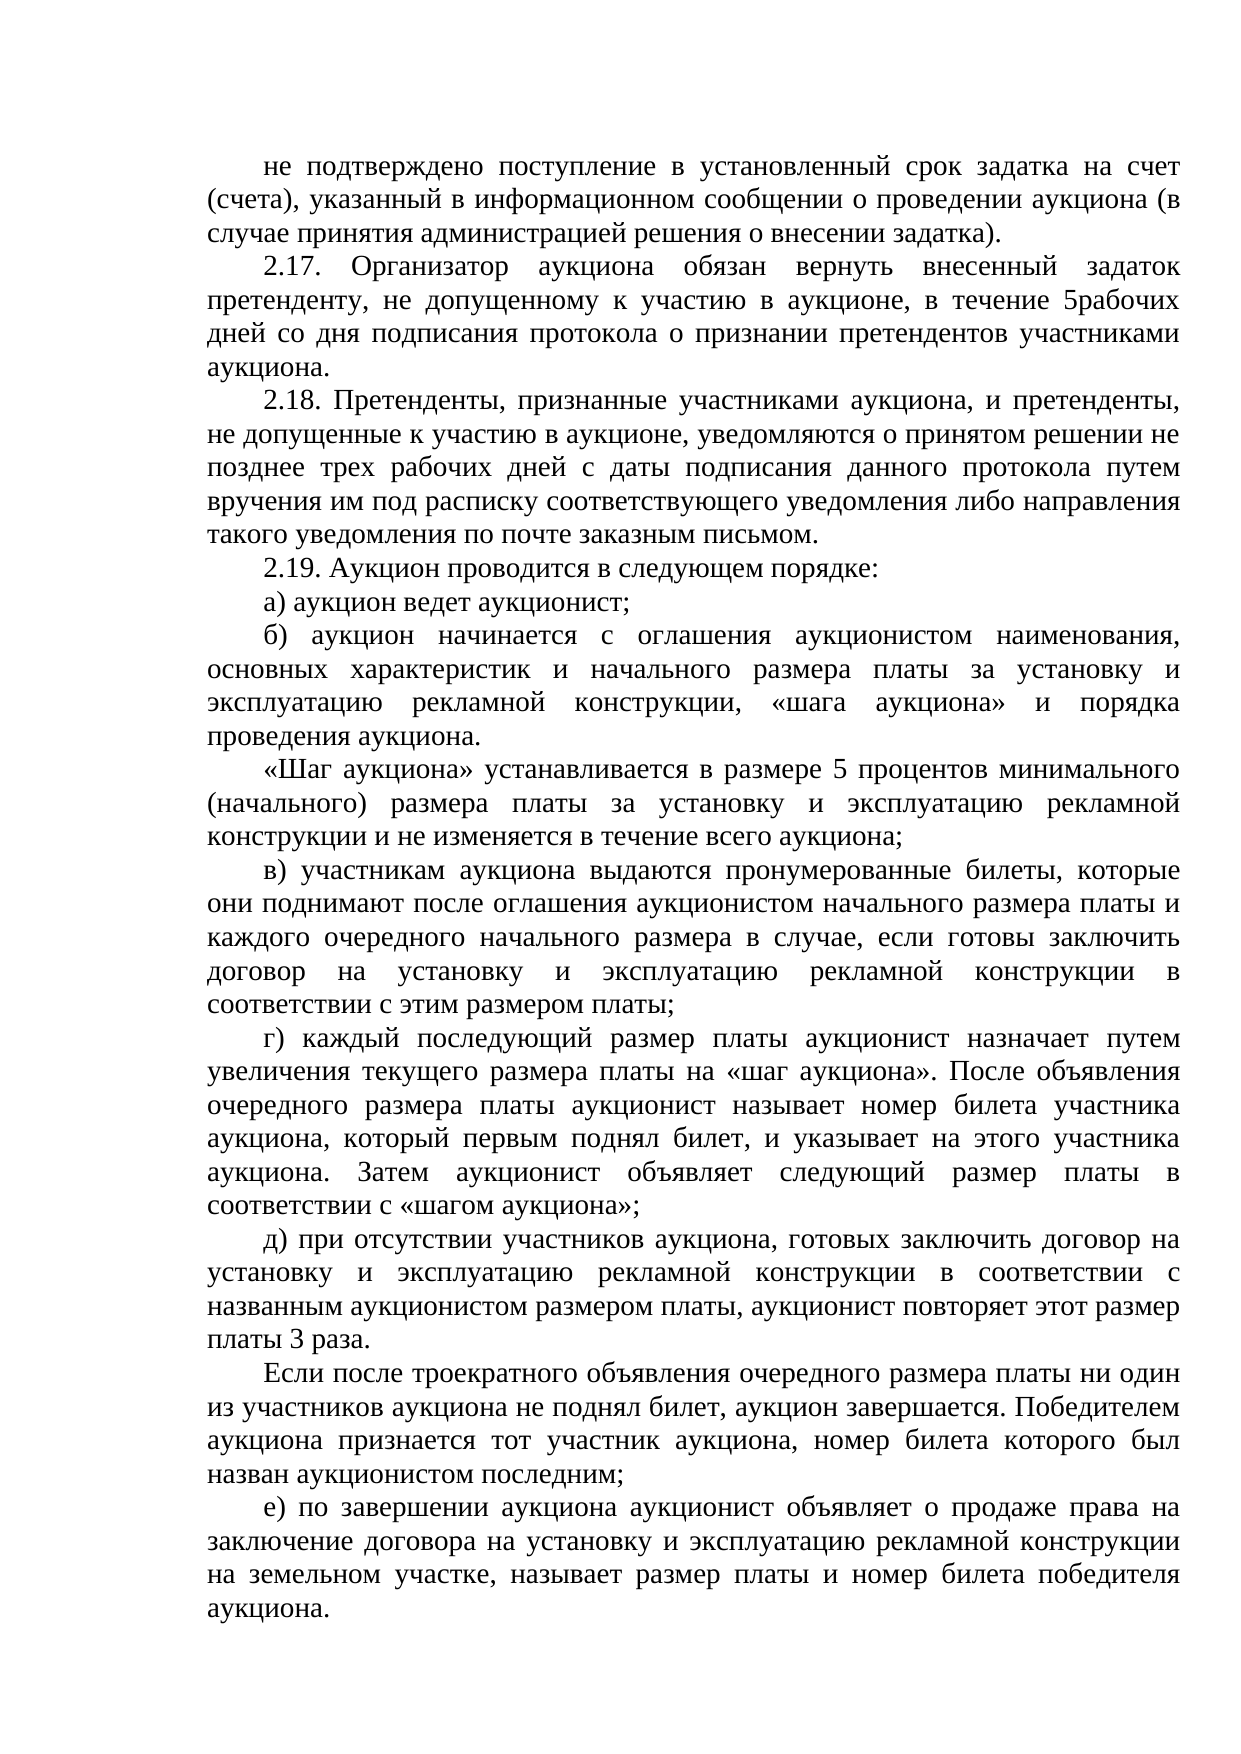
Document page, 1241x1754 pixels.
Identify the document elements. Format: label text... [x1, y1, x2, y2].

text б) аукцион начинается с оглашения аукционистом наименования, основных характеристик и начального размера платы за установку и эксплуатацию рекламной конструкции, «шага аукциона» и порядка проведения аукциона. [207, 617, 1181, 751]
text в) участникам аукциона выдаются пронумерованные билеты, которые они поднимают после оглашения аукционистом начального размера платы и каждого очередного начального размера в случае, если готовы заключить договор на установку и эксплуатацию рекламной конструкции в соответствии с этим размером платы; [207, 852, 1181, 1020]
text г) каждый последующий размер платы аукционист назначает путем увеличения текущего размера платы на «шаг аукциона». После объявления очередного размера платы аукционист называет номер билета участника аукциона, который первым поднял билет, и указывает на этого участника аукциона. Затем аукционист объявляет следующий размер платы в соответствии с «шагом аукциона»; [207, 1020, 1181, 1221]
text 2.19. Аукцион проводится в следующем порядке: [207, 550, 1181, 584]
text «Шаг аукциона» устанавливается в размере 5 процентов минимального (начального) размера платы за установку и эксплуатацию рекламной конструкции и не изменяется в течение всего аукциона; [207, 751, 1181, 852]
text а) аукцион ведет аукционист; [207, 584, 1181, 617]
text 2.18. Претенденты, признанные участниками аукциона, и претенденты, не допущенные к участию в аукционе, уведомляются о принятом решении не позднее трех рабочих дней с даты подписания данного протокола путем вручения им под расписку соответствующего уведомления либо направления такого уведомления по почте заказным письмом. [207, 382, 1181, 550]
text не подтверждено поступление в установленный срок задатка на счет (счета), указанный в информационном сообщении о проведении аукциона (в случае принятия администрацией решения о внесении задатка). [207, 148, 1181, 248]
text 2.17. Организатор аукциона обязан вернуть внесенный задаток претенденту, не допущенному к участию в аукционе, в течение 5рабочих дней со дня подписания протокола о признании претендентов участниками аукциона. [207, 248, 1181, 382]
text д) при отсутствии участников аукциона, готовых заключить договор на установку и эксплуатацию рекламной конструкции в соответствии с названным аукционистом размером платы, аукционист повторяет этот размер платы 3 раза. [207, 1221, 1181, 1355]
text Если после троекратного объявления очередного размера платы ни один из участников аукциона не поднял билет, аукцион завершается. Победителем аукциона признается тот участник аукциона, номер билета которого был назван аукционистом последним; [207, 1355, 1181, 1489]
text е) по завершении аукциона аукционист объявляет о продаже права на заключение договора на установку и эксплуатацию рекламной конструкции на земельном участке, называет размер платы и номер билета победителя аукциона. [207, 1489, 1181, 1623]
